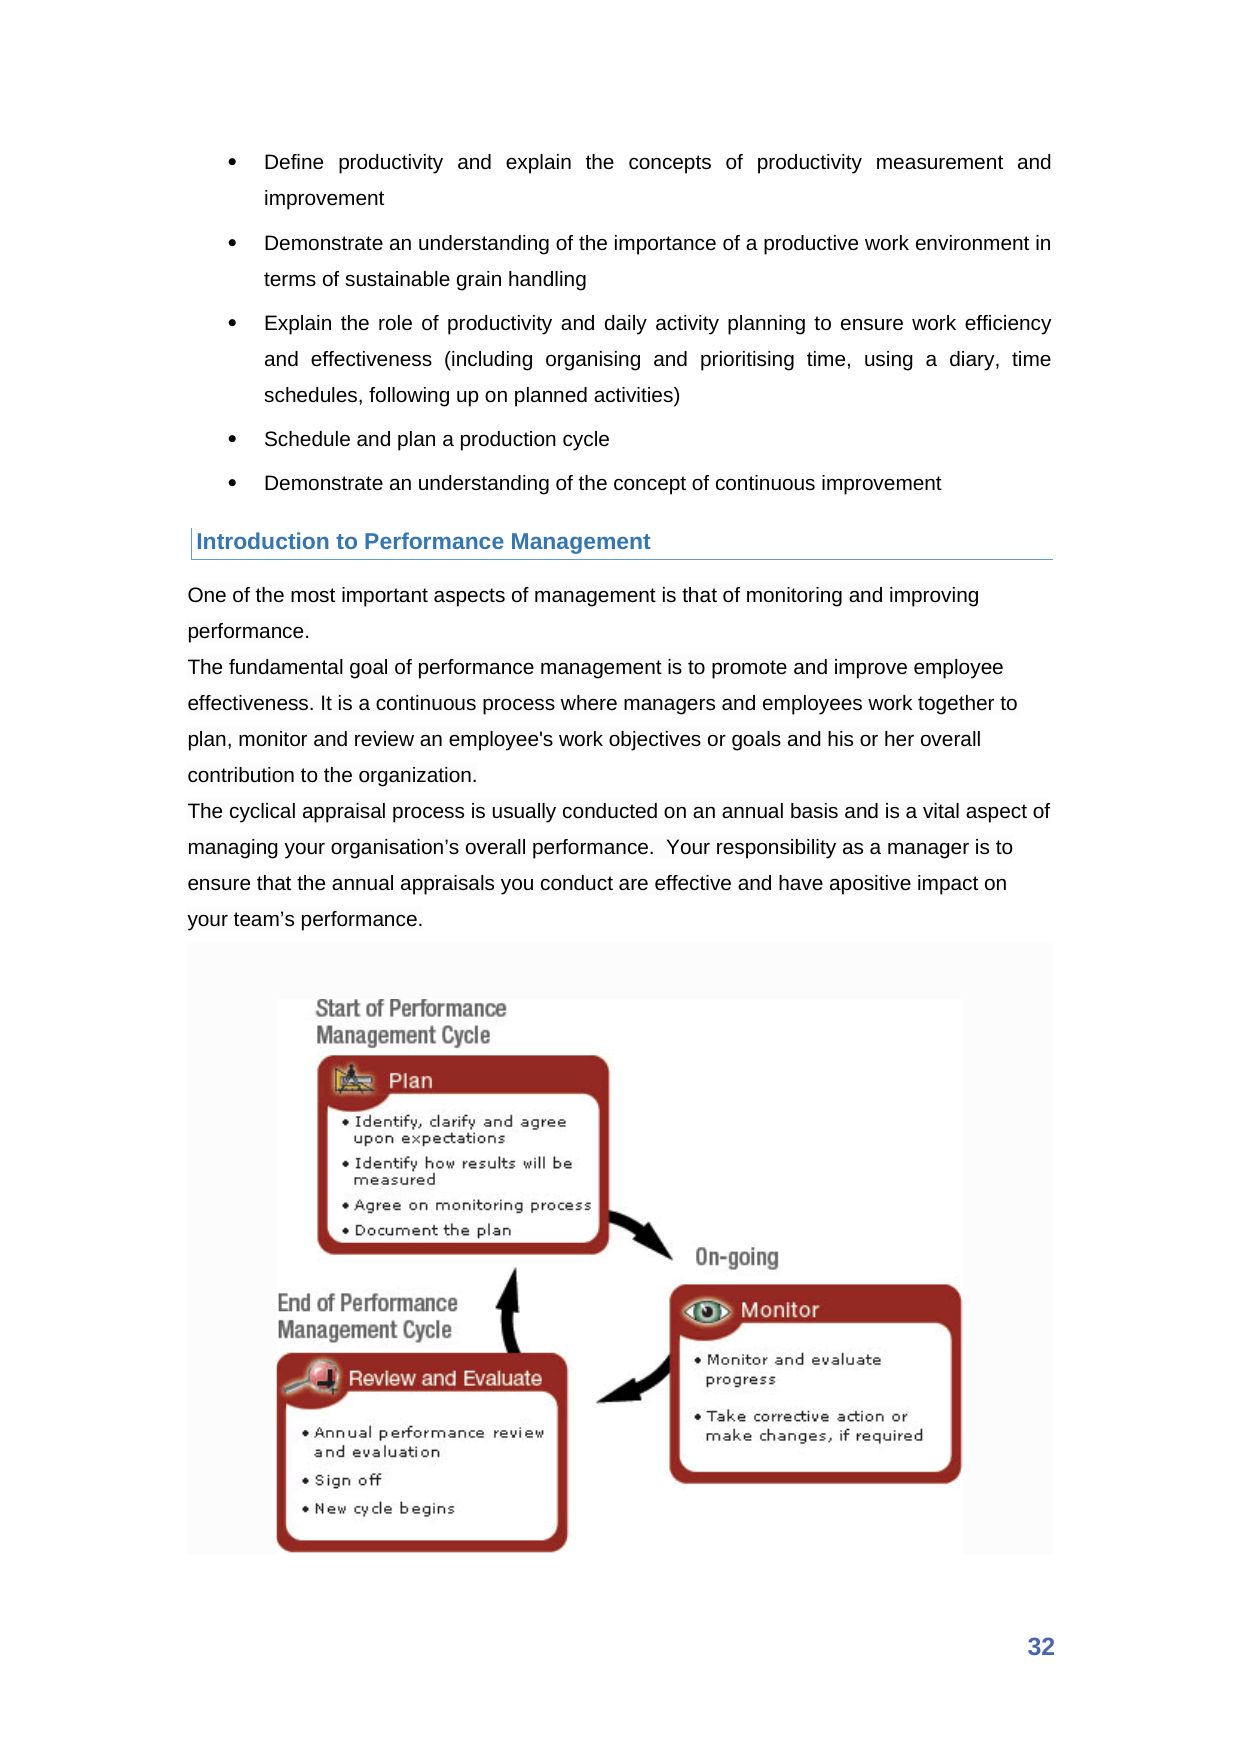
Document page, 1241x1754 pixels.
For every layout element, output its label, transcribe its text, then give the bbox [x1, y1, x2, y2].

text Demonstrate an understanding of the concept of continuous improvement [228, 471, 1053, 495]
text One of the most important aspects of management is that of monitoring and improving performance. [187, 583, 1053, 643]
text The fundamental goal of performance management is to promote and improve employee effectiveness. It is a continuous process where managers and employees work together to plan, monitor and review an employee's work objectives or goals and his or her overall contribution to the organization. [187, 655, 1053, 787]
picture [276, 999, 964, 1554]
text Schedule and plan a production cycle [228, 427, 1053, 451]
text Demonstrate an understanding of the importance of a productive work environment in terms of sustainable grain handling [228, 230, 1053, 290]
text The cyclical appraisal process is usually conducted on an annual basis and is a vital aspect of managing your organisation’s overall performance. Your responsibility as a manager is to ensure that the annual appraisals you conduct are effective and have apositive impact on your team’s performance. [187, 799, 1053, 931]
text Explain the role of productivity and daily activity planning to ensure work efficiency and effectiveness (including organising and prioritising time, using a diary, time schedules, following up on planned activities) [228, 311, 1053, 407]
text Define productivity and explain the concepts of productivity measurement and improvement [228, 150, 1053, 210]
subtitle Introduction to Performance Management [192, 528, 1053, 559]
